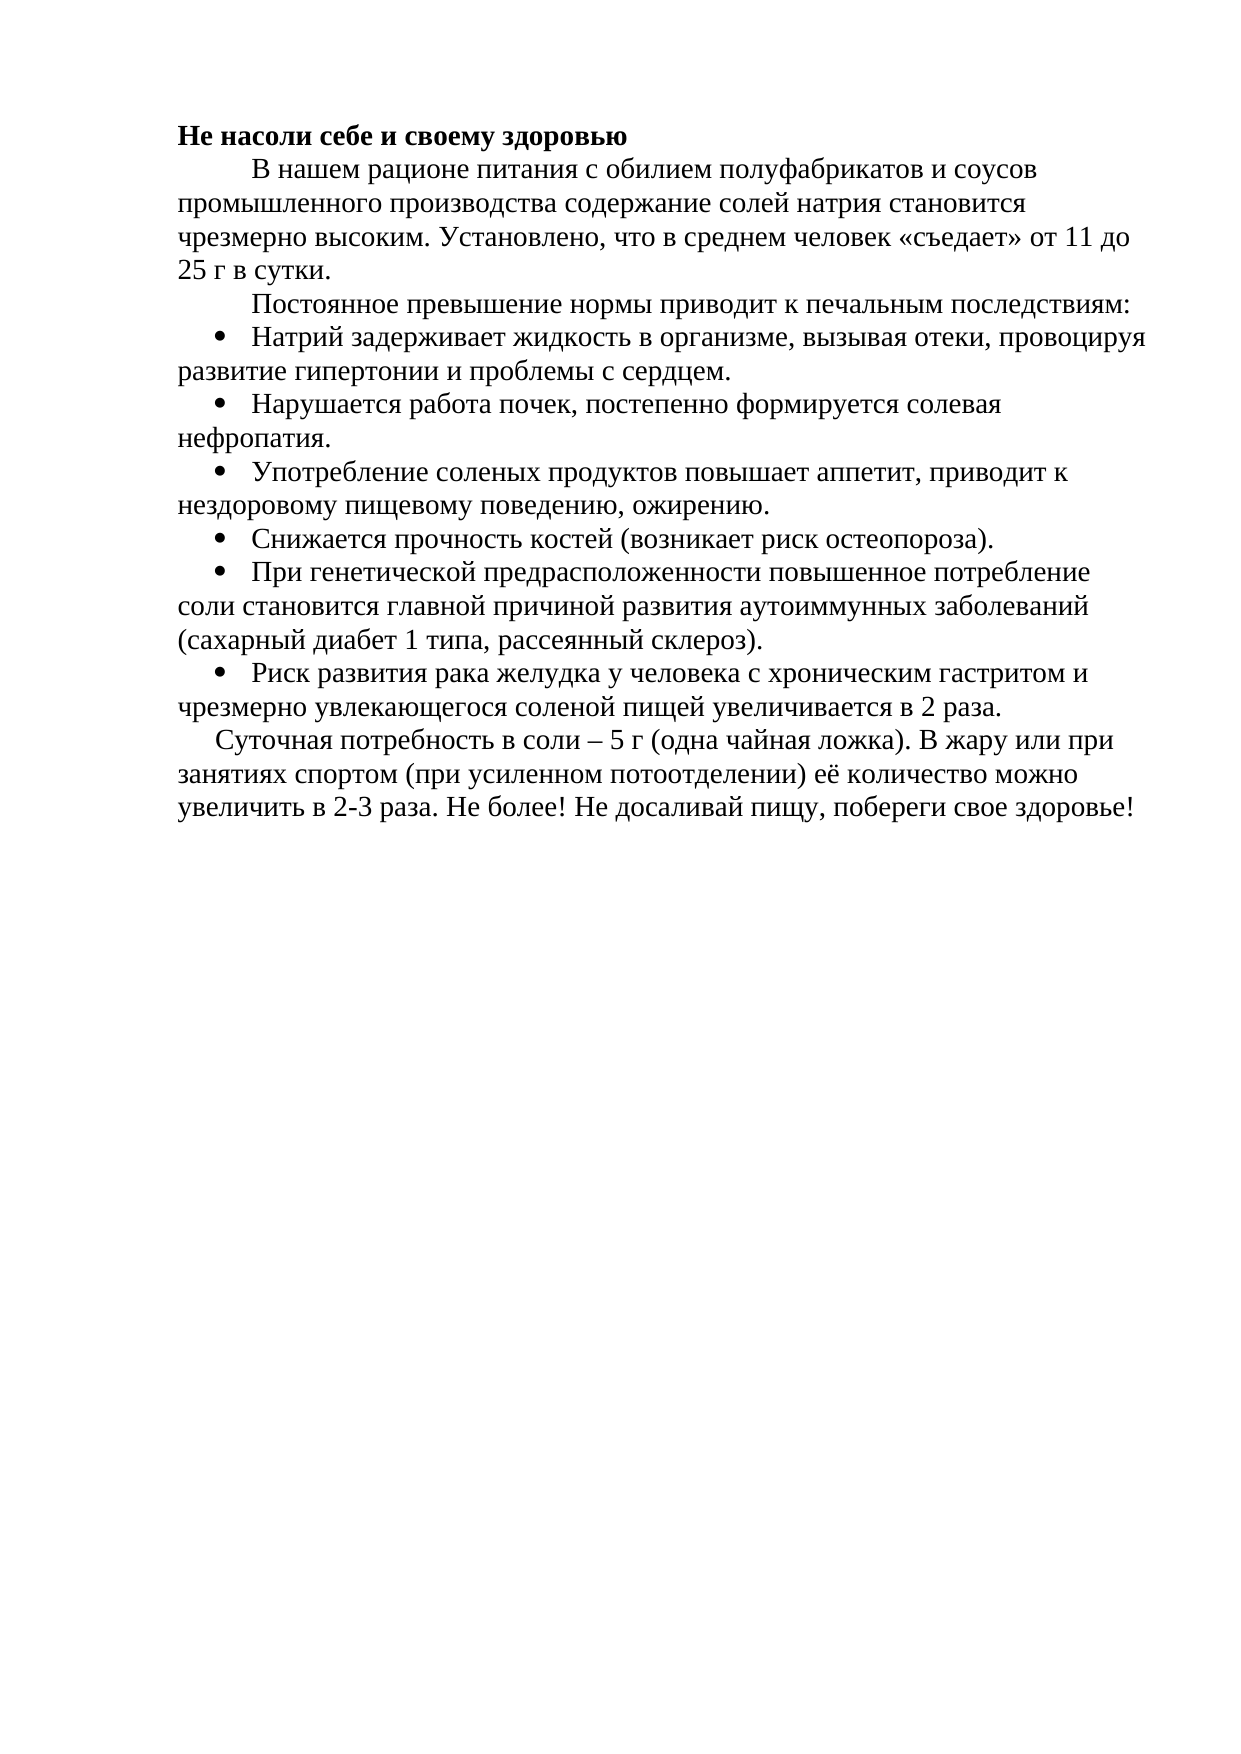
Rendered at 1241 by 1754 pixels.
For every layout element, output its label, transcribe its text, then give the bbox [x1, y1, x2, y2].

text Суточная потребность в соли – 5 г (одна чайная ложка). В жару или при занятиях спортом (при усиленном потоотделении) её количество можно увеличить в 2-3 раза. Не более! Не досаливай пищу, побереги свое здоровье! [177, 722, 1152, 823]
text Постоянное превышение нормы приводит к печальным последствиям: [177, 286, 1152, 319]
list Употребление соленых продуктов повышает аппетит, приводит к нездоровому пищевому поведению, ожирению. [177, 454, 1152, 521]
list Риск развития рака желудка у человека с хроническим гастритом и чрезмерно увлекающегося соленой пищей увеличивается в 2 раза. [177, 655, 1152, 722]
text Не насоли себе и своему здоровью [177, 118, 1152, 152]
list Натрий задерживает жидкость в организме, вызывая отеки, провоцируя развитие гипертонии и проблемы с сердцем. [177, 319, 1152, 387]
list Нарушается работа почек, постепенно формируется солевая нефропатия. [177, 387, 1152, 454]
list При генетической предрасположенности повышенное потребление соли становится главной причиной развития аутоиммунных заболеваний (сахарный диабет 1 типа, рассеянный склероз). [177, 554, 1152, 655]
text В нашем рационе питания с обилием полуфабрикатов и соусов промышленного производства содержание солей натрия становится чрезмерно высоким. Установлено, что в среднем человек «съедает» от 11 до 25 г в сутки. [177, 152, 1152, 286]
list Снижается прочность костей (возникает риск остеопороза). [177, 521, 1152, 554]
